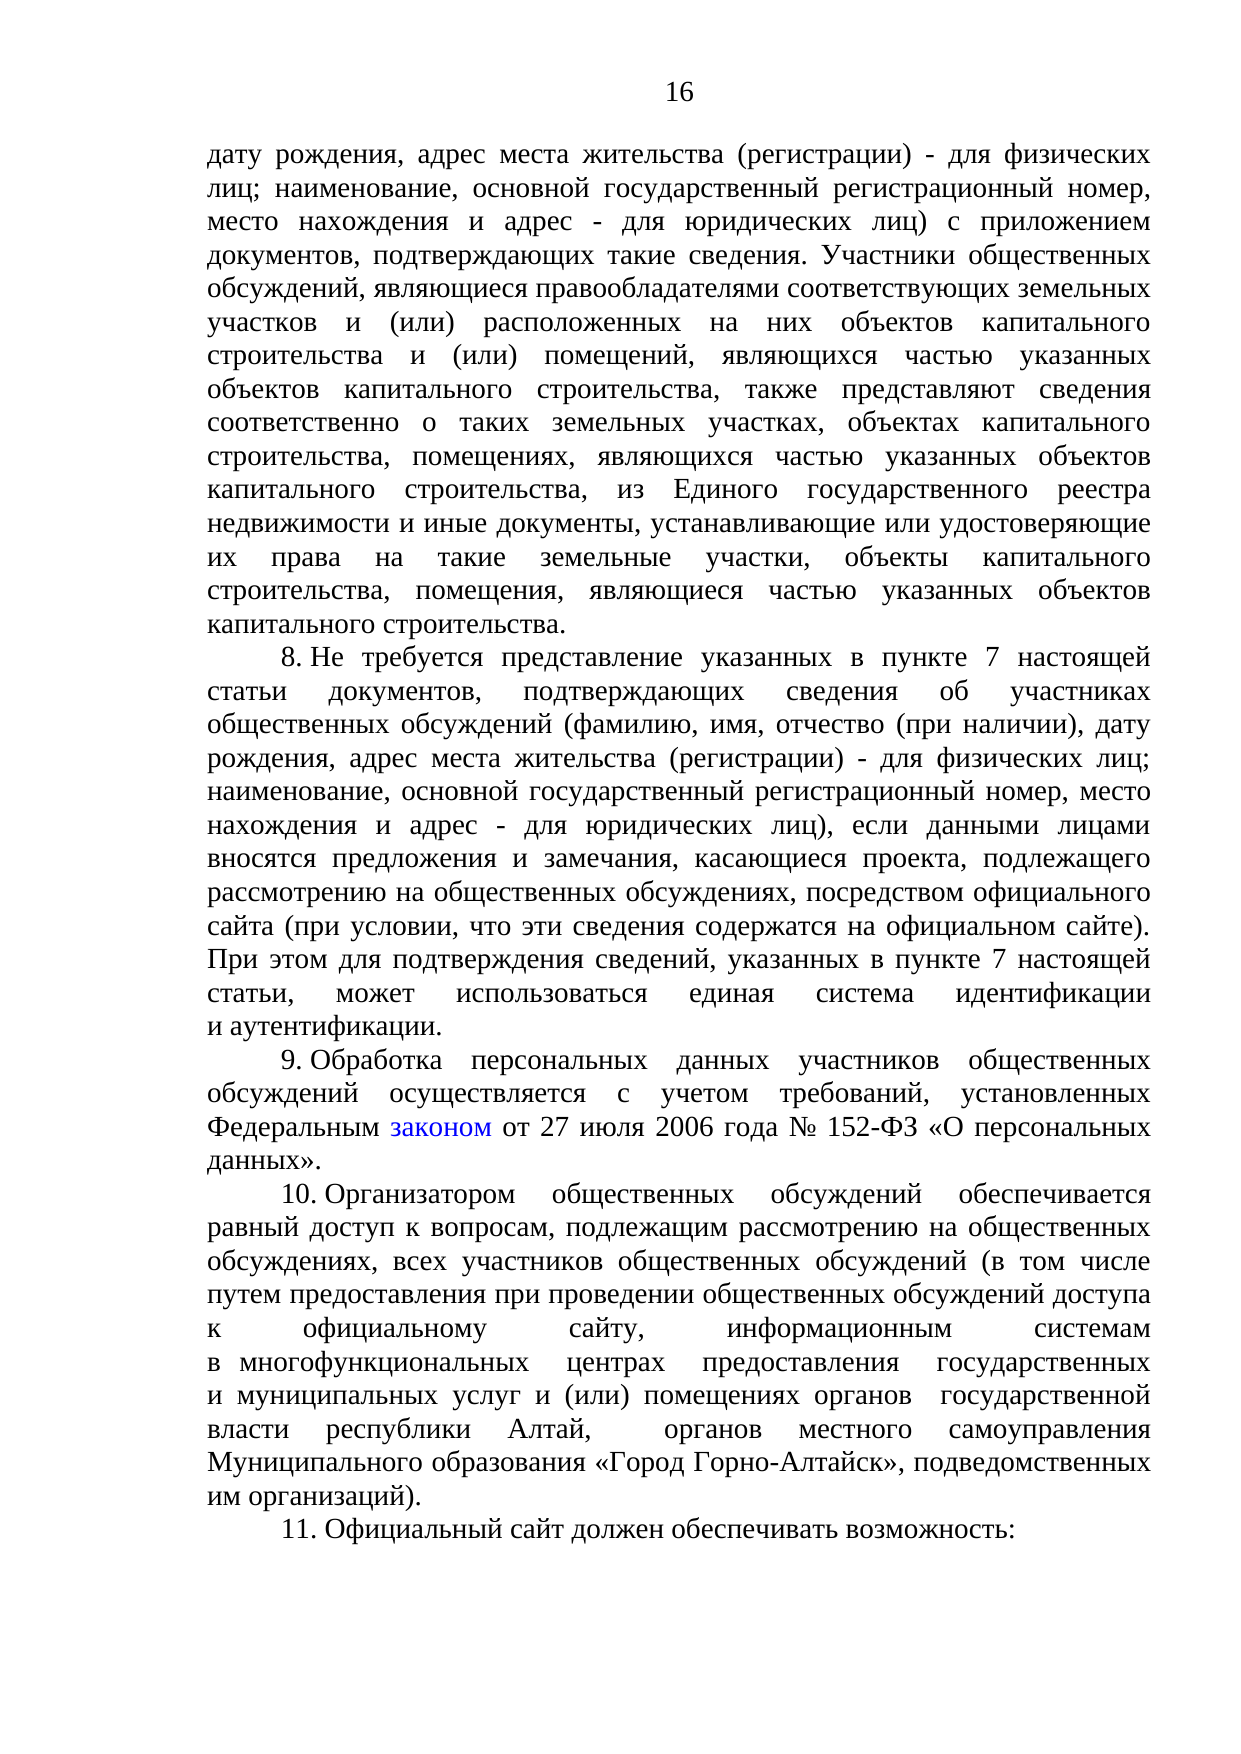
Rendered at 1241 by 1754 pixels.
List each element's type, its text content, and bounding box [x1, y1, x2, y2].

text 9. Обработка персональных данных участников общественных обсуждений осуществляется с учетом требований, установленных Федеральным законом от 27 июля 2006 года № 152-ФЗ «О персональных данных». [207, 1042, 1152, 1176]
text 8. Не требуется представление указанных в пункте 7 настоящей статьи документов, подтверждающих сведения об участниках общественных обсуждений (фамилию, имя, отчество (при наличии), дату рождения, адрес места жительства (регистрации) - для физических лиц; наименование, основной государственный регистрационный номер, место нахождения и адрес - для юридических лиц), если данными лицами вносятся предложения и замечания, касающиеся проекта, подлежащего рассмотрению на общественных обсуждениях, посредством официального сайта (при условии, что эти сведения содержатся на официальном сайте). При этом для подтверждения сведений, указанных в пункте 7 настоящей статьи, может использоваться единая система идентификации и аутентификации. [207, 639, 1152, 1042]
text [207, 136, 1152, 639]
text 10. Организатором общественных обсуждений обеспечивается равный доступ к вопросам, подлежащим рассмотрению на общественных обсуждениях, всех участников общественных обсуждений (в том числе путем предоставления при проведении общественных обсуждений доступа к официальному сайту, информационным системам в многофункциональных центрах предоставления государственных и муниципальных услуг и (или) помещениях органов государственной власти республики Алтай, органов местного самоуправления Муниципального образования «Город Горно-Алтайск», подведомственных им организаций). [207, 1176, 1152, 1511]
text 11. Официальный сайт должен обеспечивать возможность: [207, 1511, 1152, 1545]
